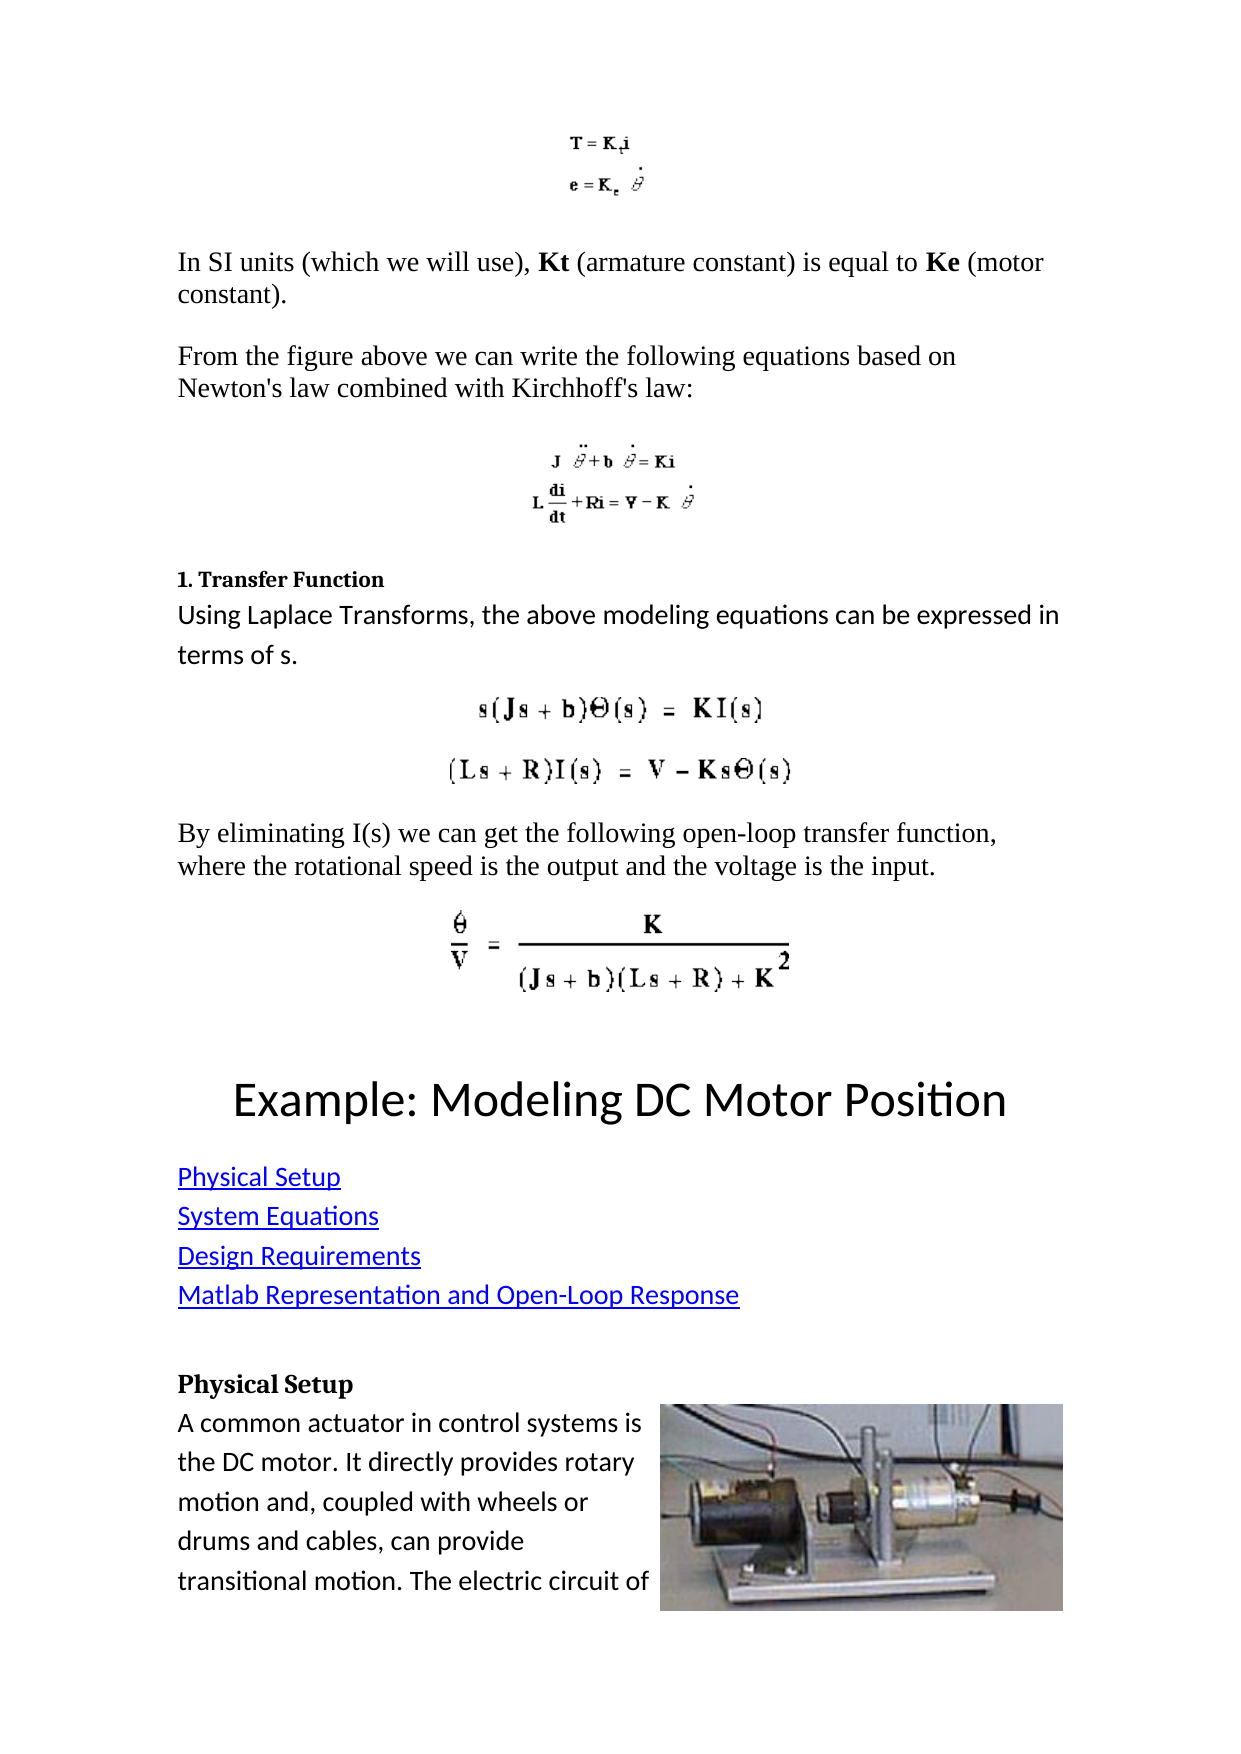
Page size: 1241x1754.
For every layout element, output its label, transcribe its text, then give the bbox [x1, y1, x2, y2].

picture [450, 758, 791, 784]
picture [660, 1404, 1063, 1611]
text Using Laplace Transforms, the above modeling equations can be expressed in terms of s. [177, 597, 1063, 671]
text From the figure above we can write the following equations based on Newton's law combined with Kirchhoff's law: [177, 338, 1063, 403]
picture [542, 132, 698, 212]
picture [451, 910, 789, 992]
picture [479, 697, 761, 723]
text In SI units (which we will use), Kt (armature constant) is equal to Ke (motor constant). [177, 244, 1063, 309]
text Physical Setup System Equations Design Requirements Matlab Representation and Open-Loop Response [177, 1159, 1063, 1344]
text By eliminating I(s) we can get the following open-loop transfer function, where the rotational speed is the output and the voltage is the input. [177, 816, 1063, 881]
subtitle 1. Transfer Function [177, 567, 1063, 593]
text Example: Modeling DC Motor Position [177, 1068, 1063, 1129]
picture [503, 432, 738, 542]
subtitle Physical Setup [177, 1369, 1063, 1400]
